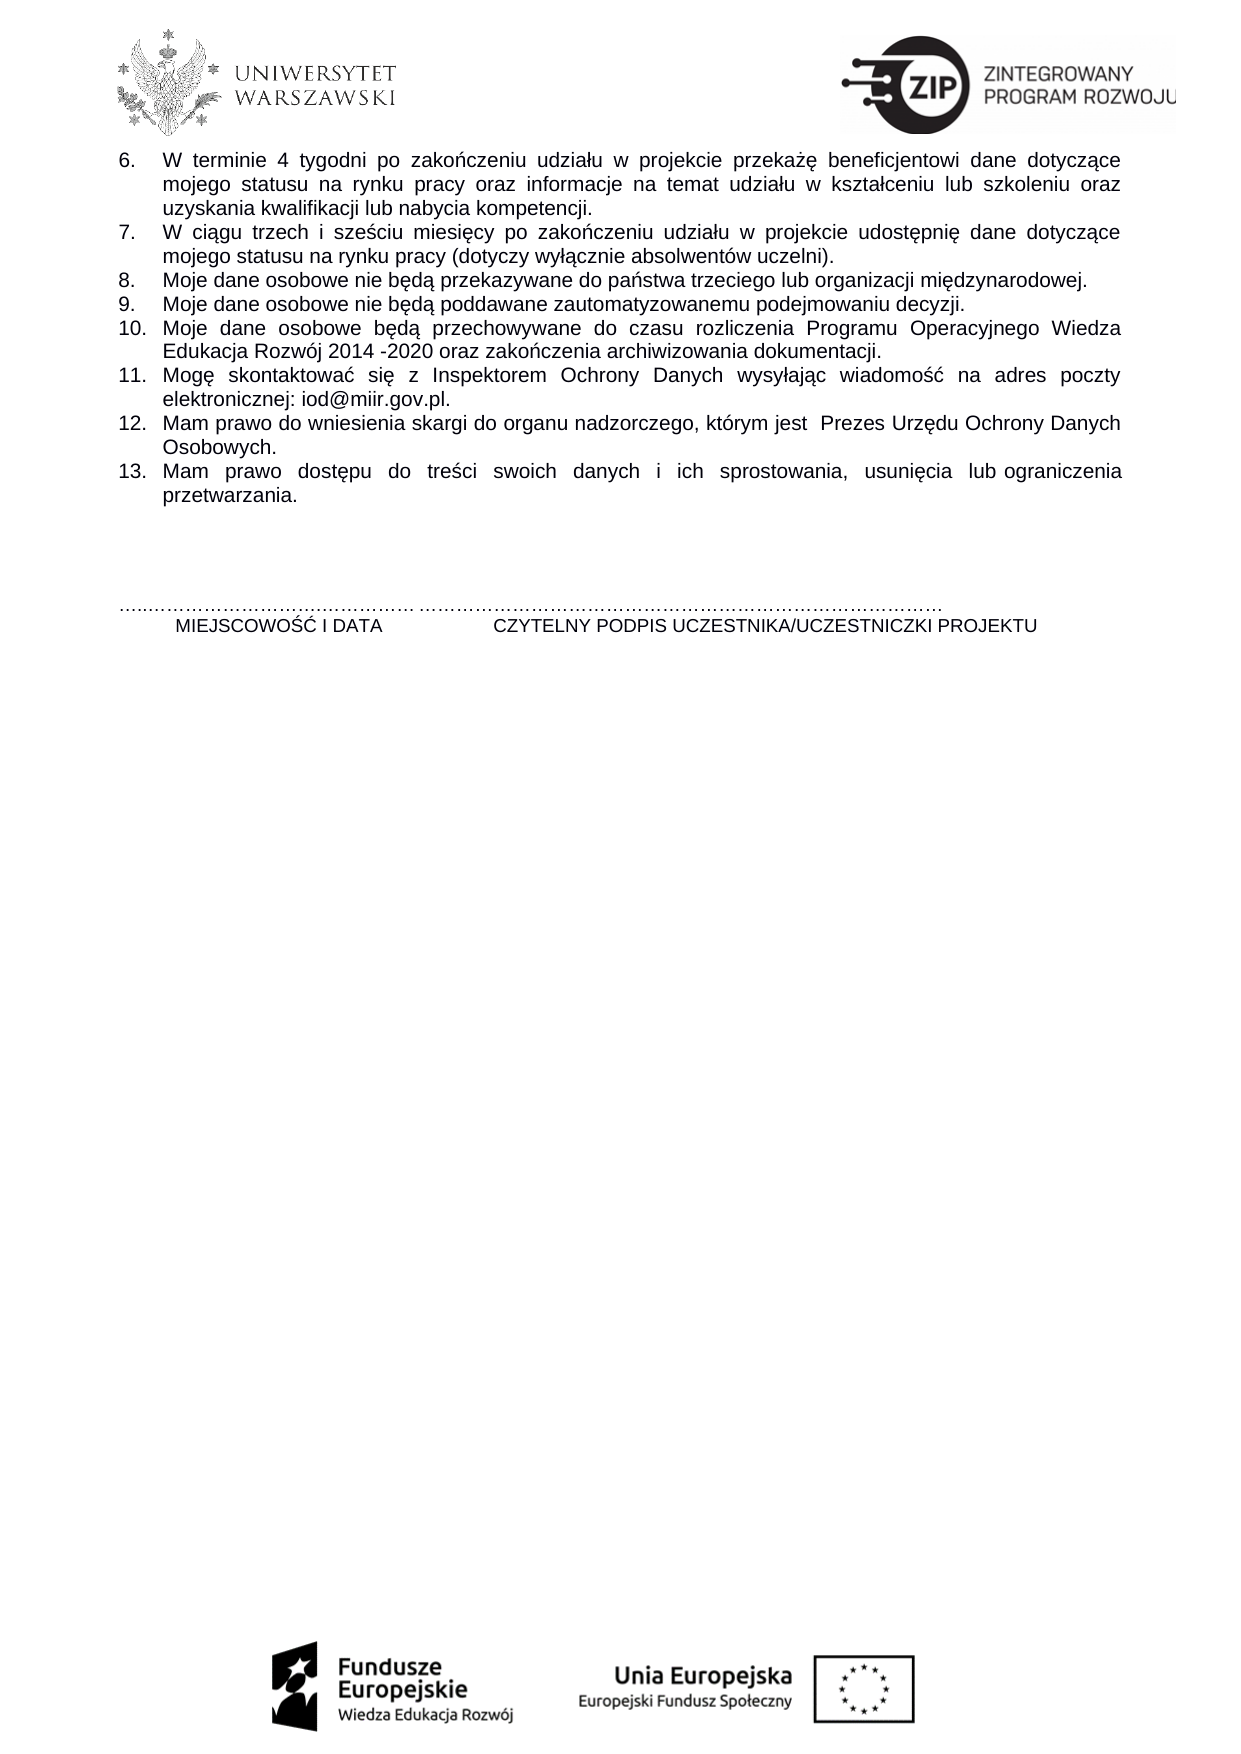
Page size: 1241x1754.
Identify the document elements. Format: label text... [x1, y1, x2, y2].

list Moje dane osobowe nie będą poddawane zautomatyzowanemu podejmowaniu decyzji. [118, 291, 1122, 315]
list Mam prawo do wniesienia skargi do organu nadzorczego, którym jest Prezes Urzędu Ochrony Danych Osobowych. [118, 411, 1122, 459]
picture [117, 29, 396, 136]
picture [250, 1620, 937, 1754]
list Moje dane osobowe będą przechowywane do czasu rozliczenia Programu Operacyjnego Wiedza Edukacja Rozwój 2014 -2020 oraz zakończenia archiwizowania dokumentacji. [118, 315, 1122, 363]
list Mam prawo dostępu do treści swoich danych i ich sprostowania, usunięcia lub ograniczenia przetwarzania. [118, 459, 1122, 507]
text MIEJSCOWOŚĆ I DATA CZYTELNY PODPIS UCZESTNIKA/UCZESTNICZKI PROJEKTU [118, 615, 1122, 636]
text …..……………………….…………… ………………………………………………………………………… [118, 593, 1122, 615]
list Moje dane osobowe nie będą przekazywane do państwa trzeciego lub organizacji międzynarodowej. [118, 267, 1122, 291]
list W ciągu trzech i sześciu miesięcy po zakończeniu udziału w projekcie udostępnię dane dotyczące mojego statusu na rynku pracy (dotyczy wyłącznie absolwentów uczelni). [118, 219, 1122, 267]
list W terminie 4 tygodni po zakończeniu udziału w projekcie przekażę beneficjentowi dane dotyczące mojego statusu na rynku pracy oraz informacje na temat udziału w kształceniu lub szkoleniu oraz uzyskania kwalifikacji lub nabycia kompetencji. [118, 148, 1122, 219]
list Mogę skontaktować się z Inspektorem Ochrony Danych wysyłając wiadomość na adres poczty elektronicznej: iod@miir.gov.pl. [118, 363, 1122, 411]
picture [838, 35, 1176, 132]
